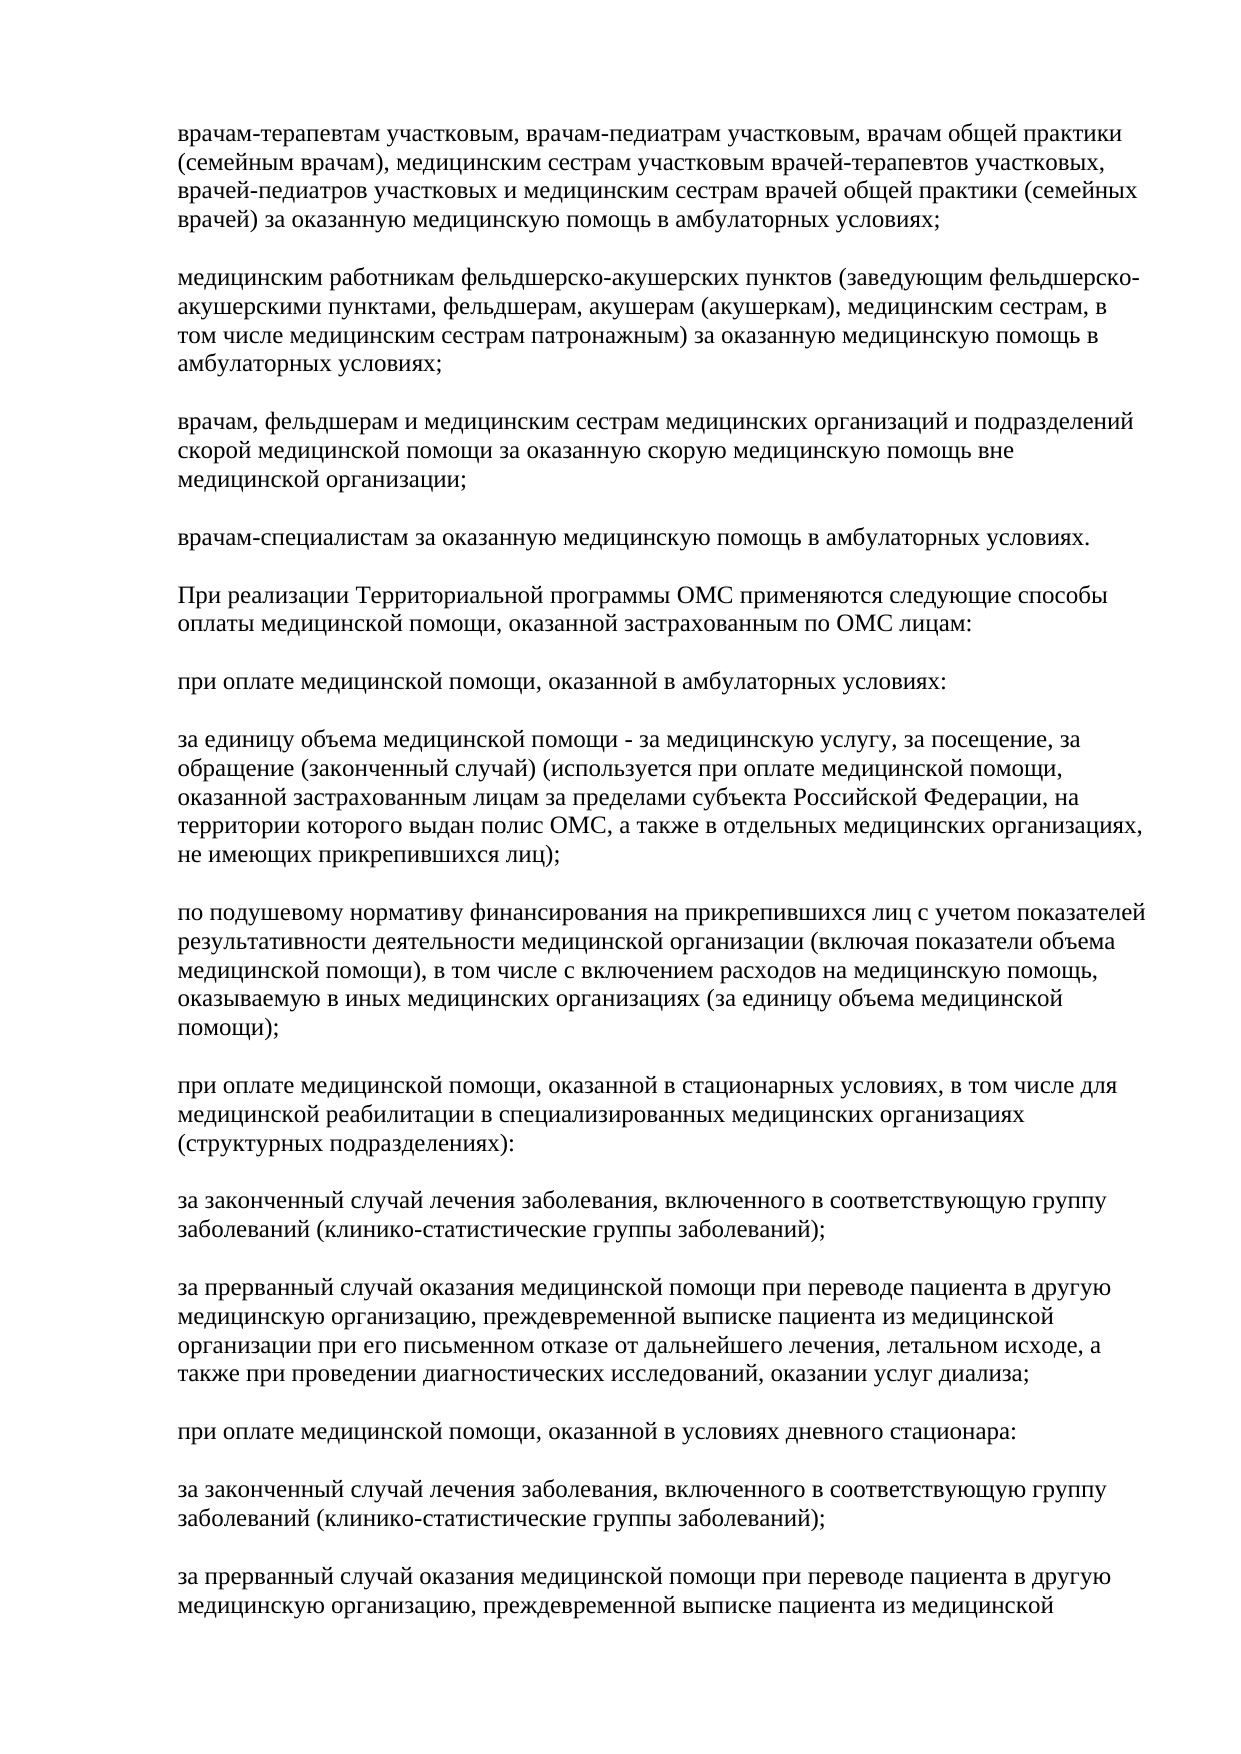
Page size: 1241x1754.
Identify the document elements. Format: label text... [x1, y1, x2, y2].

text врачам, фельдшерам и медицинским сестрам медицинских организаций и подразделений скорой медицинской помощи за оказанную скорую медицинскую помощь вне медицинской организации; [177, 406, 1152, 493]
text при оплате медицинской помощи, оказанной в условиях дневного стационара: [177, 1416, 1152, 1445]
text при оплате медицинской помощи, оказанной в амбулаторных условиях: [177, 666, 1152, 695]
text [177, 1561, 1152, 1618]
text при оплате медицинской помощи, оказанной в стационарных условиях, в том числе для медицинской реабилитации в специализированных медицинских организациях (структурных подразделениях): [177, 1070, 1152, 1156]
text медицинским работникам фельдшерско-акушерских пунктов (заведующим фельдшерско-акушерскими пунктами, фельдшерам, акушерам (акушеркам), медицинским сестрам, в том числе медицинским сестрам патронажным) за оказанную медицинскую помощь в амбулаторных условиях; [177, 262, 1152, 377]
text При реализации Территориальной программы ОМС применяются следующие способы оплаты медицинской помощи, оказанной застрахованным по ОМС лицам: [177, 580, 1152, 637]
text по подушевому нормативу финансирования на прикрепившихся лиц с учетом показателей результативности деятельности медицинской организации (включая показатели объема медицинской помощи), в том числе с включением расходов на медицинскую помощь, оказываемую в иных медицинских организациях (за единицу объема медицинской помощи); [177, 897, 1152, 1041]
text за законченный случай лечения заболевания, включенного в соответствующую группу заболеваний (клинико-статистические группы заболеваний); [177, 1474, 1152, 1532]
text врачам-терапевтам участковым, врачам-педиатрам участковым, врачам общей практики (семейным врачам), медицинским сестрам участковым врачей-терапевтов участковых, врачей-педиатров участковых и медицинским сестрам врачей общей практики (семейных врачей) за оказанную медицинскую помощь в амбулаторных условиях; [177, 118, 1152, 233]
text врачам-специалистам за оказанную медицинскую помощь в амбулаторных условиях. [177, 522, 1152, 551]
text за единицу объема медицинской помощи - за медицинскую услугу, за посещение, за обращение (законченный случай) (используется при оплате медицинской помощи, оказанной застрахованным лицам за пределами субъекта Российской Федерации, на территории которого выдан полис ОМС, а также в отдельных медицинских организациях, не имеющих прикрепившихся лиц); [177, 724, 1152, 868]
text за законченный случай лечения заболевания, включенного в соответствующую группу заболеваний (клинико-статистические группы заболеваний); [177, 1186, 1152, 1243]
